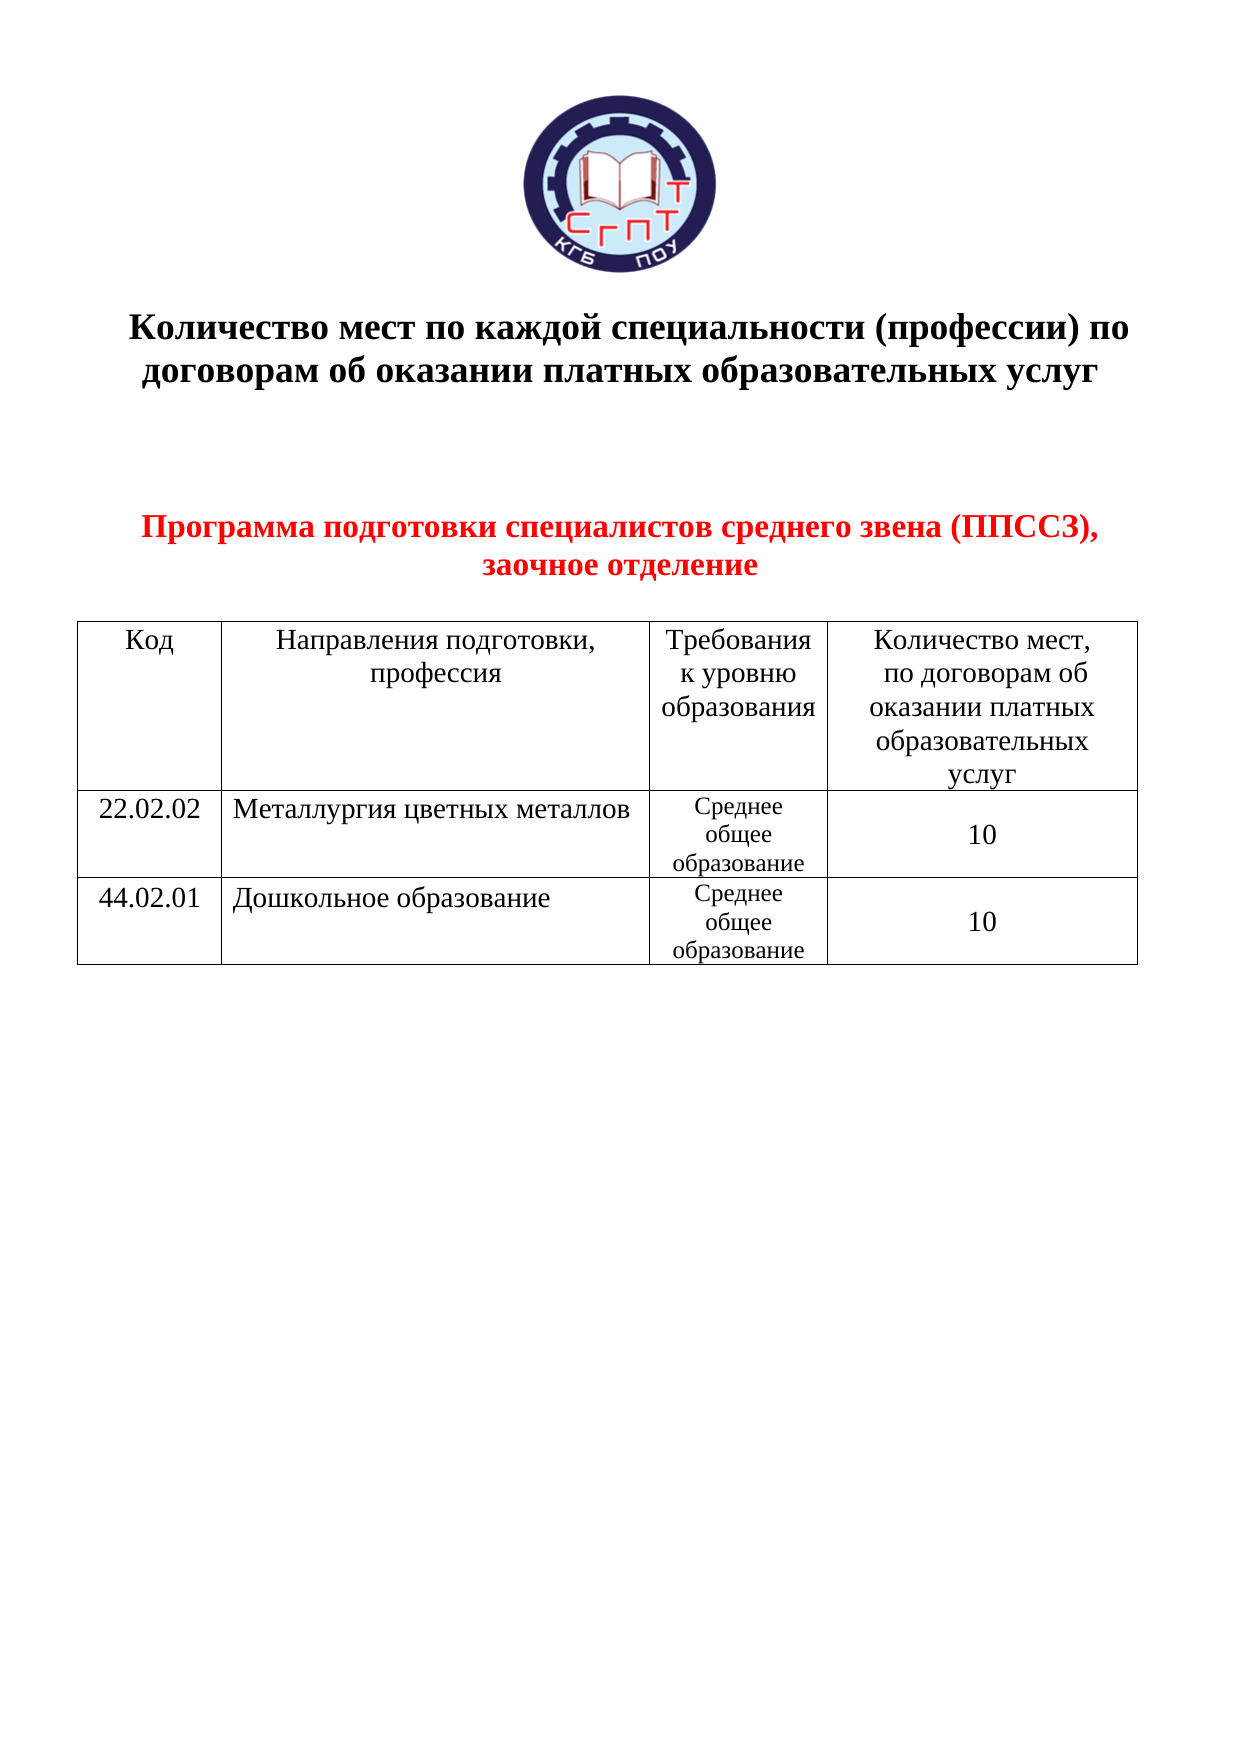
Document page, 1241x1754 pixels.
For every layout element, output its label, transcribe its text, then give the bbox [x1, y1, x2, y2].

text Количество мест по каждой специальности (профессии) по договорам об оказании платных образовательных услуг [89, 305, 1152, 391]
text заочное отделение [89, 544, 1152, 583]
table_header Требования к уровню образования [650, 622, 827, 790]
table_cell 22.02.02 [78, 791, 221, 877]
table_header Количество мест, по договорам об оказании платных образовательных услуг [828, 622, 1137, 790]
table_cell 10 [828, 878, 1137, 964]
table_cell 10 [828, 791, 1137, 877]
table_header Направления подготовки, профессия [222, 622, 649, 790]
table_cell 44.02.01 [78, 878, 221, 964]
table_cell Металлургия цветных металлов [222, 791, 649, 877]
picture [511, 88, 729, 280]
text Программа подготовки специалистов среднего звена (ППССЗ), [89, 506, 1152, 544]
table_header Код [78, 622, 221, 790]
table_cell Среднее общее образование [650, 878, 827, 964]
table_cell Среднее общее образование [650, 791, 827, 877]
table_cell Дошкольное образование [222, 878, 649, 964]
